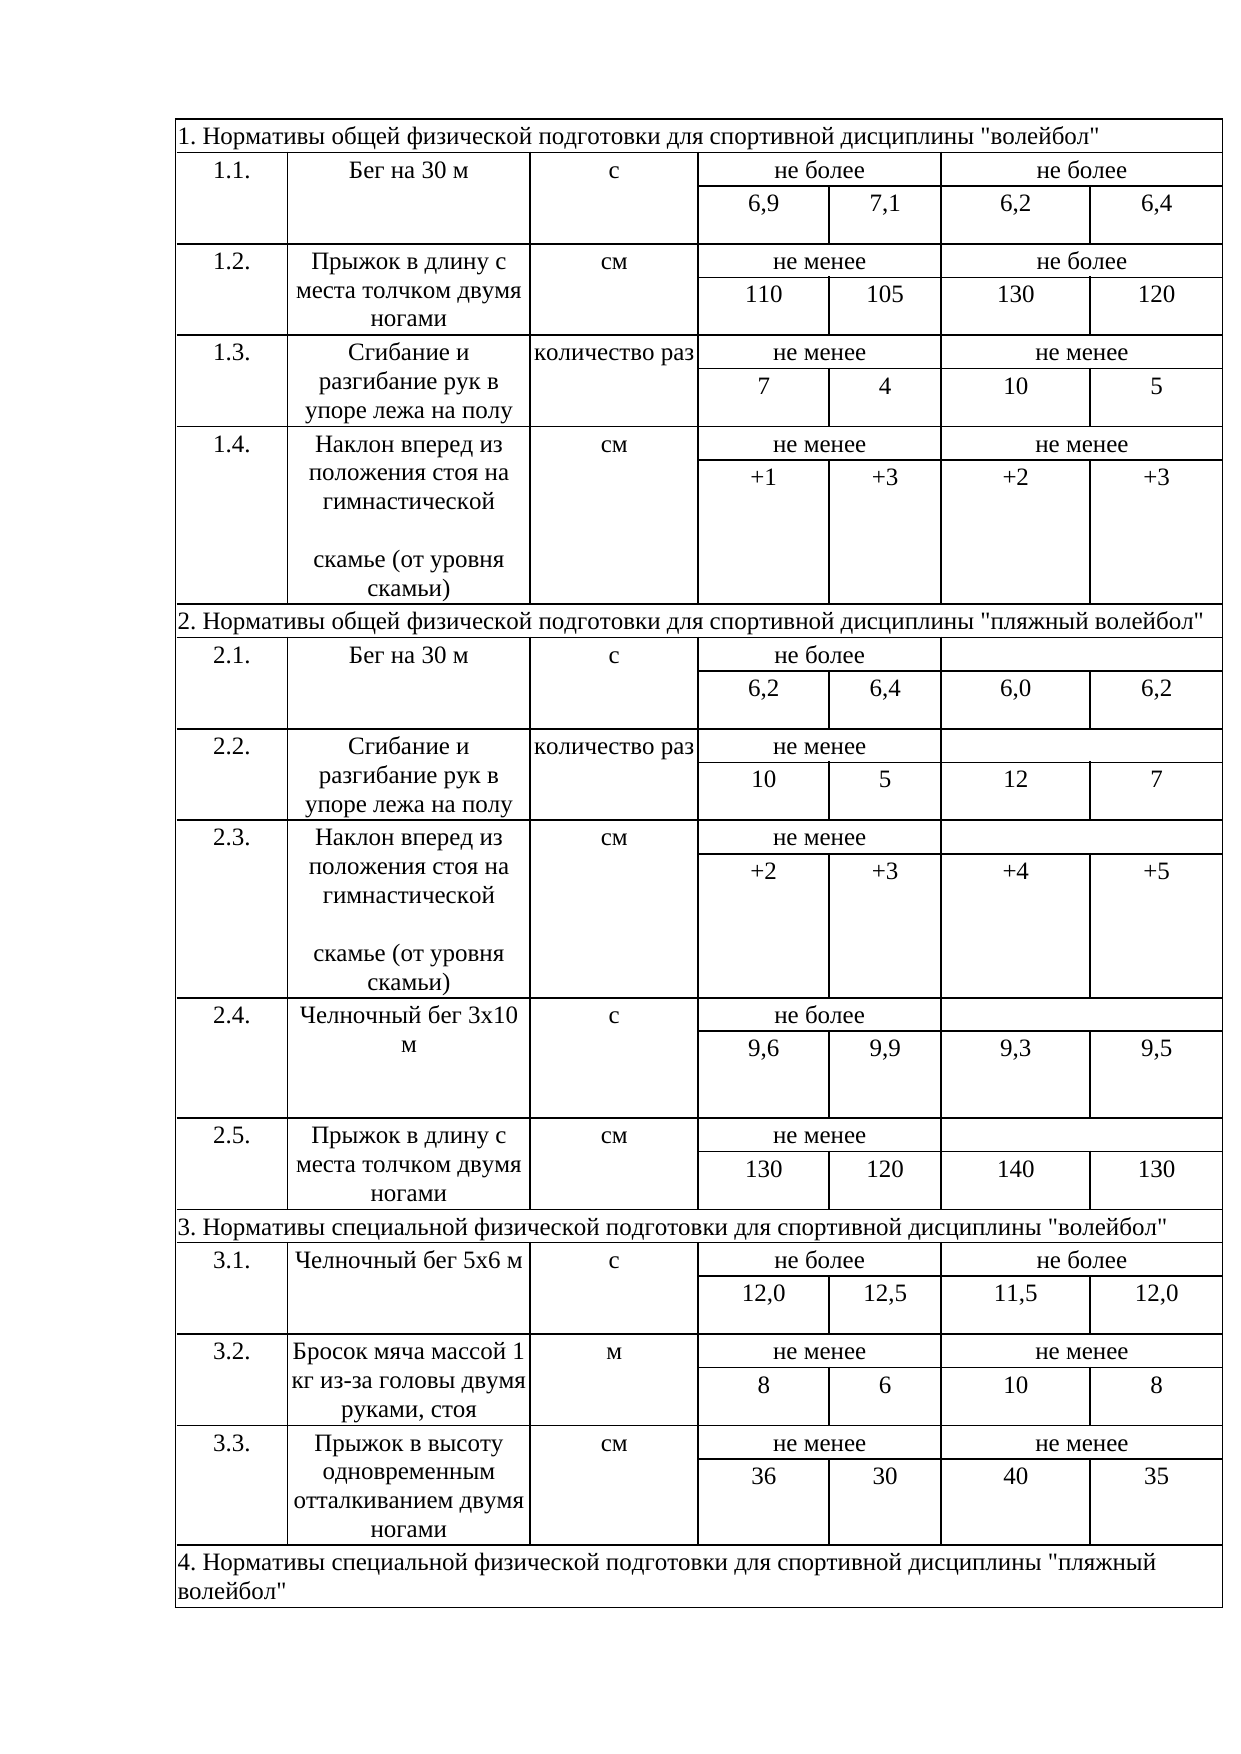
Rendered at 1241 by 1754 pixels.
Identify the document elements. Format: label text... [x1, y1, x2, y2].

table_cell Челночный бег 5x6 м [288, 1243, 529, 1333]
table_cell 10 [942, 369, 1089, 426]
table_cell 105 [830, 278, 940, 334]
table_cell не более [942, 1243, 1222, 1275]
table_cell 1.4. [176, 427, 287, 603]
table_cell 6,2 [699, 672, 828, 728]
table_cell 1. Нормативы общей физической подготовки для спортивной дисциплины "волейбол" [176, 120, 1222, 152]
table_cell Сгибание и разгибание рук в упоре лежа на полу [288, 730, 529, 819]
table_cell 12 [942, 763, 1089, 819]
table_cell [176, 1275, 287, 1333]
table_cell +4 [942, 855, 1089, 997]
table_cell 10 [699, 763, 828, 819]
table_cell не более [699, 999, 940, 1030]
table_cell см [531, 1426, 697, 1544]
table_cell с [531, 1243, 697, 1333]
table_cell с [531, 999, 697, 1117]
table_cell не более [699, 1243, 940, 1275]
table_cell 9,5 [1091, 1032, 1222, 1117]
table_cell Прыжок в длину с места толчком двумя ногами [288, 1119, 529, 1208]
table_cell не менее [699, 1426, 940, 1458]
table_cell +5 [1091, 855, 1222, 997]
table_cell [176, 670, 287, 728]
table_cell 3.2. [176, 1334, 287, 1367]
table_cell не менее [699, 1119, 940, 1151]
table_cell 140 [942, 1152, 1089, 1208]
table_cell Бросок мяча массой 1 кг из-за головы двумя руками, стоя [288, 1335, 529, 1424]
table_cell [176, 1458, 287, 1544]
table_cell 6,9 [699, 187, 828, 243]
table_cell 9,3 [942, 1032, 1089, 1117]
table_cell +2 [699, 855, 828, 997]
table_cell 6,2 [1091, 672, 1222, 728]
table_cell 130 [1091, 1152, 1222, 1208]
table_cell Бег на 30 м [288, 153, 529, 243]
table_cell не менее [942, 336, 1222, 368]
table_cell [176, 853, 287, 997]
table_cell 2.3. [176, 820, 287, 853]
table_cell 9,6 [699, 1032, 828, 1117]
table_cell не более [699, 153, 940, 185]
table_cell [942, 821, 1222, 853]
table_cell не менее [699, 336, 940, 368]
table_cell 2. Нормативы общей физической подготовки для спортивной дисциплины "пляжный волейбол" [176, 604, 1222, 637]
table_cell не более [699, 638, 940, 670]
table_cell 6 [830, 1368, 940, 1424]
table_cell [942, 999, 1222, 1030]
table_cell 6,0 [942, 672, 1089, 728]
table_cell [176, 1030, 287, 1117]
table_cell 6,2 [942, 187, 1089, 243]
table_cell количество раз [531, 730, 697, 819]
table_cell +3 [830, 855, 940, 997]
table_cell Прыжок в длину с места толчком двумя ногами [288, 245, 529, 334]
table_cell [288, 1426, 529, 1544]
table_cell 120 [1091, 278, 1222, 334]
table_cell 12,5 [830, 1277, 940, 1333]
table_cell 5 [830, 763, 940, 819]
table_cell не менее [699, 821, 940, 853]
table_cell +3 [830, 461, 940, 603]
table_cell не менее [699, 1335, 940, 1367]
table_cell 120 [830, 1152, 940, 1208]
table_cell см [531, 821, 697, 997]
table_cell не менее [942, 1426, 1222, 1458]
table_cell не менее [699, 427, 940, 459]
table_cell не менее [942, 427, 1222, 459]
table_cell не более [942, 153, 1222, 185]
table_cell м [531, 1335, 697, 1424]
table_cell 2.5. [176, 1118, 287, 1151]
table_cell 110 [699, 278, 828, 334]
table_cell 130 [699, 1152, 828, 1208]
table_cell +2 [942, 461, 1089, 603]
table_cell +3 [1091, 461, 1222, 603]
table_cell Сгибание и разгибание рук в упоре лежа на полу [288, 336, 529, 426]
table_cell 3.3. [176, 1426, 287, 1458]
table_cell 2.1. [176, 638, 287, 670]
table_cell 4 [830, 369, 940, 426]
table_cell 5 [1091, 369, 1222, 426]
table_cell не менее [699, 245, 940, 276]
table_cell 2.2. [176, 729, 287, 761]
table_cell с [531, 153, 697, 243]
table_cell 4. Нормативы специальной физической подготовки для спортивной дисциплины "пляжный волейбол" [176, 1545, 1222, 1606]
table_cell 1.3. [176, 335, 287, 426]
table_cell [176, 1367, 287, 1424]
table_cell 7 [699, 369, 828, 426]
table_cell 11,5 [942, 1277, 1089, 1333]
table_cell 8 [699, 1368, 828, 1424]
table_cell Челночный бег 3x10 м [288, 999, 529, 1117]
table_cell 1.2. [176, 244, 287, 334]
table_cell [942, 638, 1222, 670]
table_cell 12,0 [699, 1277, 828, 1333]
table_cell 130 [942, 278, 1089, 334]
table_cell 3.1. [176, 1243, 287, 1275]
table_cell 10 [942, 1368, 1089, 1424]
table_cell 8 [1091, 1368, 1222, 1424]
table_cell с [531, 638, 697, 728]
table_cell [176, 1151, 287, 1208]
table_cell 3. Нормативы специальной физической подготовки для спортивной дисциплины "волейбол" [176, 1210, 1222, 1242]
table_cell 1.1. [176, 153, 287, 243]
table_cell 30 [830, 1460, 940, 1544]
table_cell 2.4. [176, 998, 287, 1030]
table_cell [942, 730, 1222, 761]
table_cell 6,4 [830, 672, 940, 728]
table_cell 9,9 [830, 1032, 940, 1117]
table_cell 35 [1091, 1460, 1222, 1544]
table_cell 40 [942, 1460, 1089, 1544]
table_cell Наклон вперед из положения стоя на гимнастической скамье (от уровня скамьи) [288, 821, 529, 997]
table_cell не более [942, 245, 1222, 276]
table_cell 7,1 [830, 187, 940, 243]
table_cell [942, 1119, 1222, 1151]
table_cell 36 [699, 1460, 828, 1544]
table_cell 6,4 [1091, 187, 1222, 243]
table_cell количество раз [531, 336, 697, 426]
table_cell см [531, 427, 697, 603]
table_cell не менее [699, 730, 940, 761]
table_cell Наклон вперед из положения стоя на гимнастической скамье (от уровня скамьи) [288, 427, 529, 603]
table_cell [176, 761, 287, 819]
table_cell см [531, 1119, 697, 1208]
table_cell не менее [942, 1335, 1222, 1367]
table_cell Бег на 30 м [288, 638, 529, 728]
table_cell 7 [1091, 763, 1222, 819]
table_cell 12,0 [1091, 1277, 1222, 1333]
table_cell +1 [699, 461, 828, 603]
table_cell см [531, 245, 697, 334]
